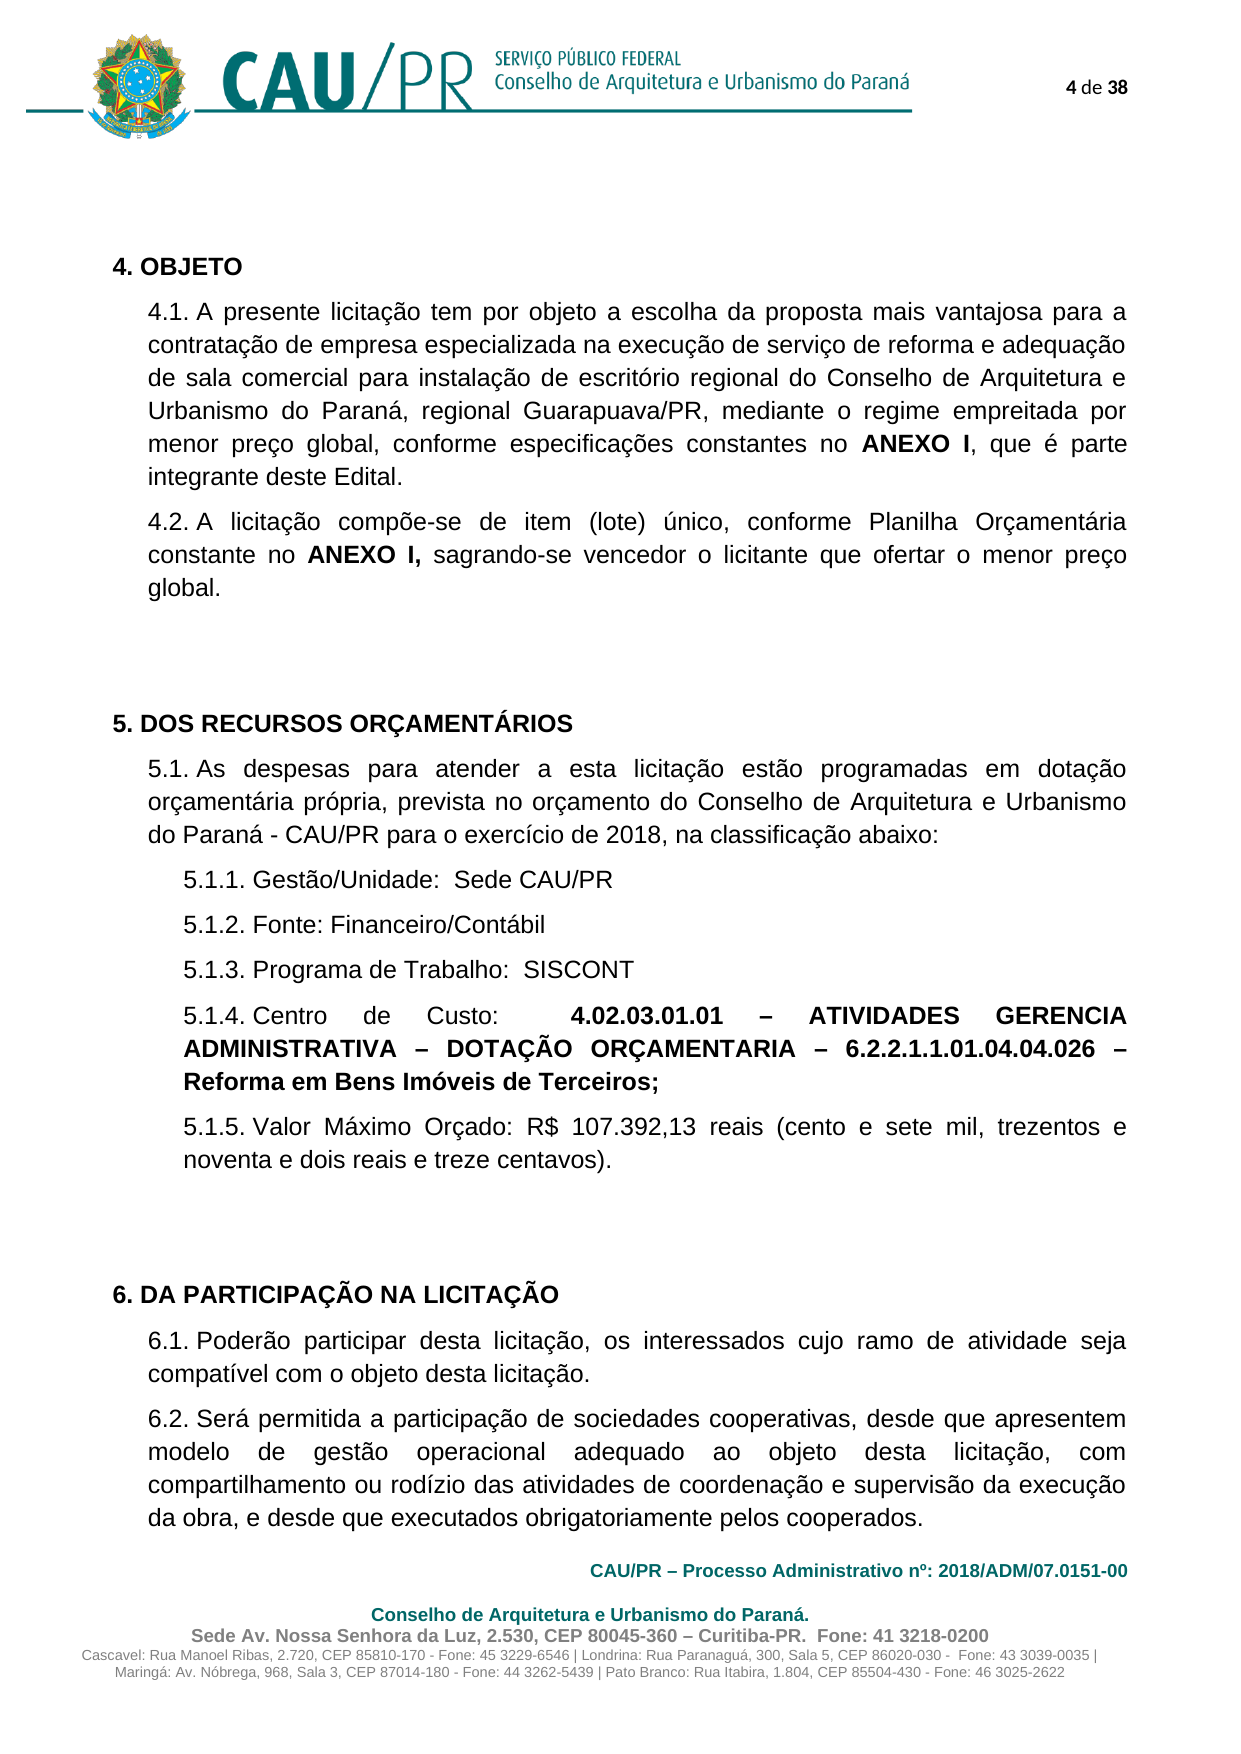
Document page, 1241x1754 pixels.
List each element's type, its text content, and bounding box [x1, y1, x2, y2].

text A presente licitação tem por objeto a escolha da proposta mais vantajosa para a contratação de empresa especializada na execução de serviço de reforma e adequação de sala comercial para instalação de escritório regional do Conselho de Arquitetura e Urbanismo do Paraná, regional Guarapuava/PR, mediante o regime empreitada por menor preço global, conforme especificações constantes no ANEXO I, que é parte integrante deste Edital. [148, 297, 1128, 491]
text DA PARTICIPAÇÃO NA LICITAÇÃO [112, 1281, 1128, 1309]
text Gestão/Unidade: Sede CAU/PR [183, 865, 1128, 894]
text As despesas para atender a esta licitação estão programadas em dotação orçamentária própria, prevista no orçamento do Conselho de Arquitetura e Urbanismo do Paraná - CAU/PR para o exercício de 2018, na classificação abaixo: [148, 754, 1128, 849]
text Fonte: Financeiro/Contábil [183, 910, 1128, 939]
text Valor Máximo Orçado: R$ 107.392,13 reais (cento e sete mil, trezentos e noventa e dois reais e treze centavos). [183, 1112, 1128, 1173]
picture [26, 34, 913, 139]
text Poderão participar desta licitação, os interessados cujo ramo de atividade seja compatível com o objeto desta licitação. [148, 1326, 1128, 1387]
text Centro de Custo: 4.02.03.01.01 – ATIVIDADES GERENCIA ADMINISTRATIVA – DOTAÇÃO ORÇAMENTARIA – 6.2.2.1.1.01.04.04.026 – Reforma em Bens Imóveis de Terceiros; [183, 1001, 1128, 1095]
text Programa de Trabalho: SISCONT [183, 956, 1128, 984]
text OBJETO [112, 252, 1128, 281]
text A licitação compõe-se de item (lote) único, conforme Planilha Orçamentária constante no ANEXO I, sagrando-se vencedor o licitante que ofertar o menor preço global. [148, 507, 1128, 602]
text DOS RECURSOS ORÇAMENTÁRIOS [112, 709, 1128, 738]
text Será permitida a participação de sociedades cooperativas, desde que apresentem modelo de gestão operacional adequado ao objeto desta licitação, com compartilhamento ou rodízio das atividades de coordenação e supervisão da execução da obra, e desde que executados obrigatoriamente pelos cooperados. [148, 1404, 1128, 1532]
